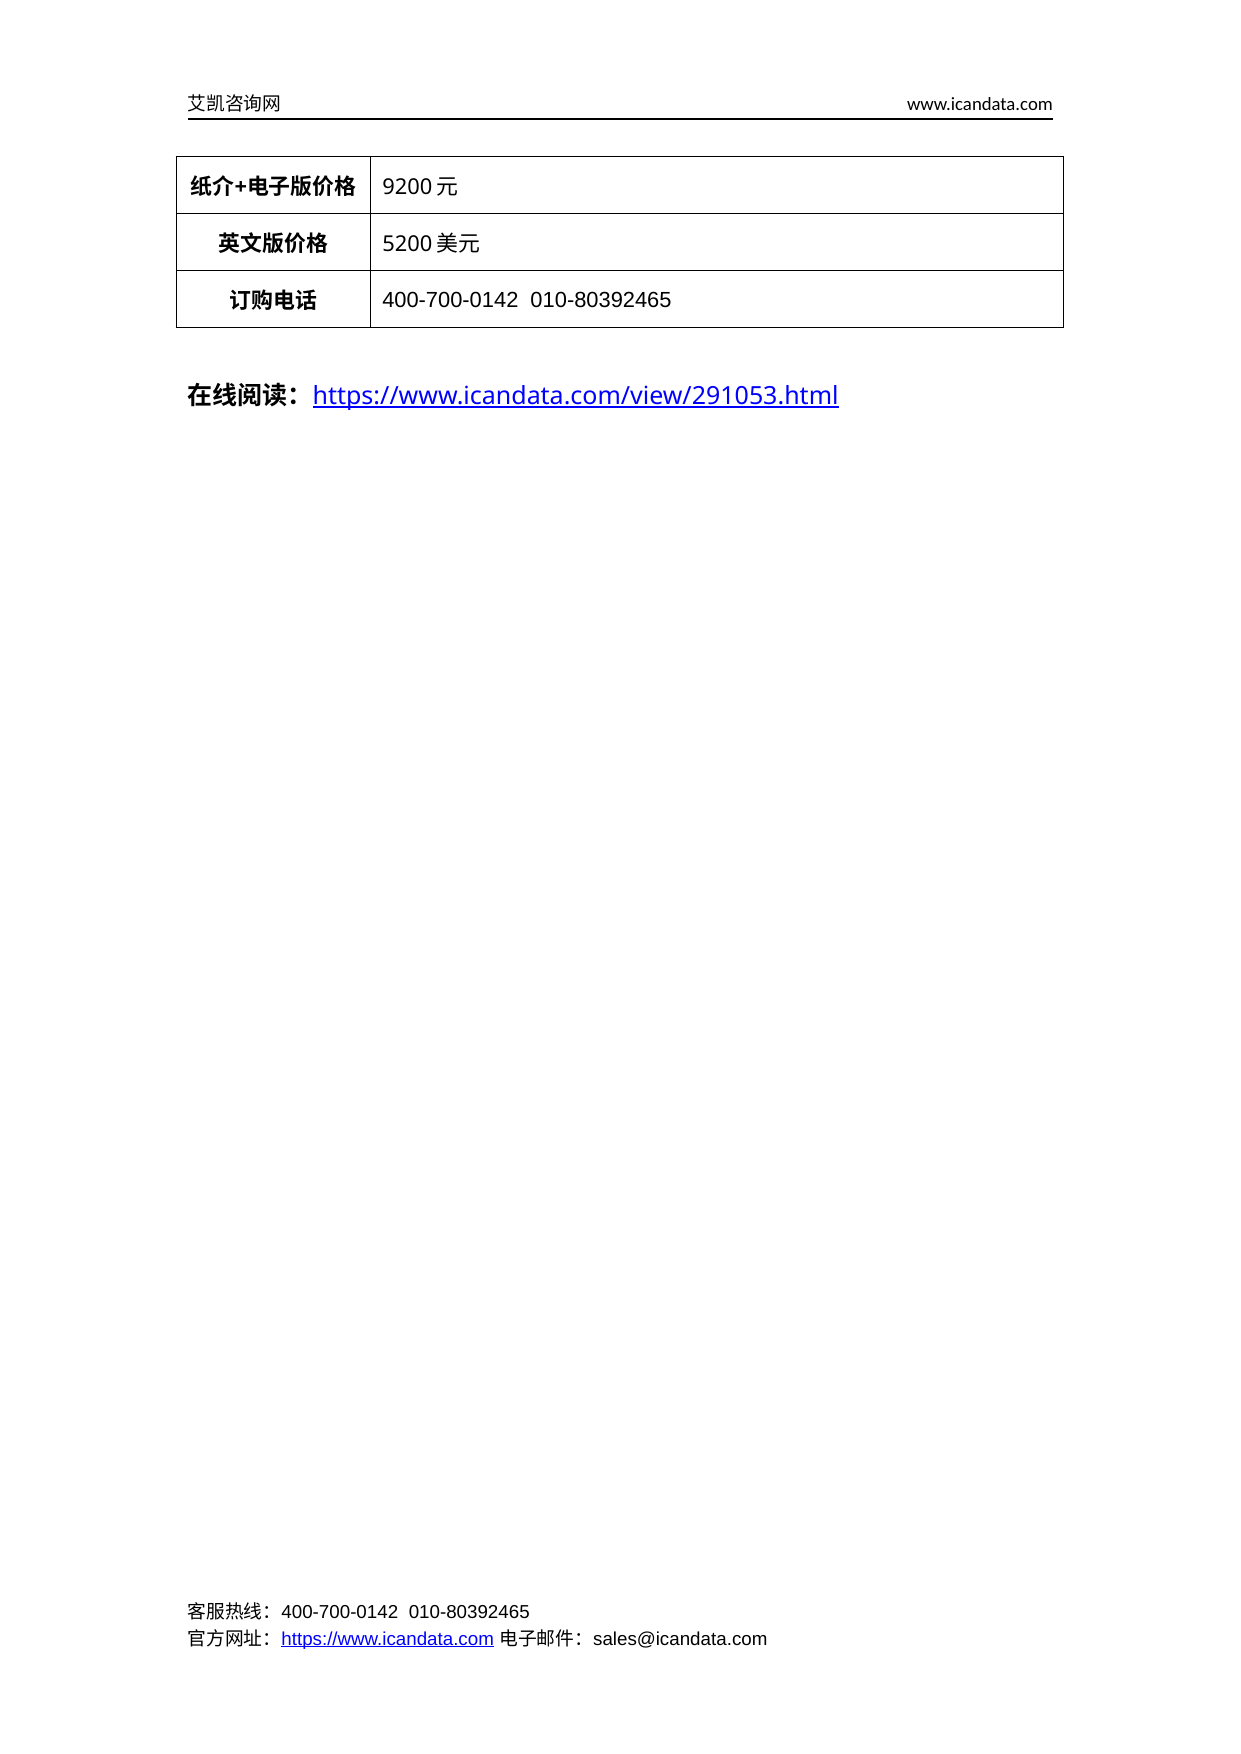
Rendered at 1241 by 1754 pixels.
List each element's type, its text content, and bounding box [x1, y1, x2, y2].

table_cell 英文版价格 [177, 214, 370, 270]
table_cell 400-700-0142 010-80392465 [371, 271, 1063, 327]
table_cell 5200美元 [371, 214, 1063, 270]
table_cell 订购电话 [177, 271, 370, 327]
table_cell 9200元 [371, 157, 1063, 213]
table_cell 纸介+电子版价格 [177, 157, 370, 213]
text 在线阅读：https://www.icandata.com/view/291053.html [187, 361, 1053, 426]
